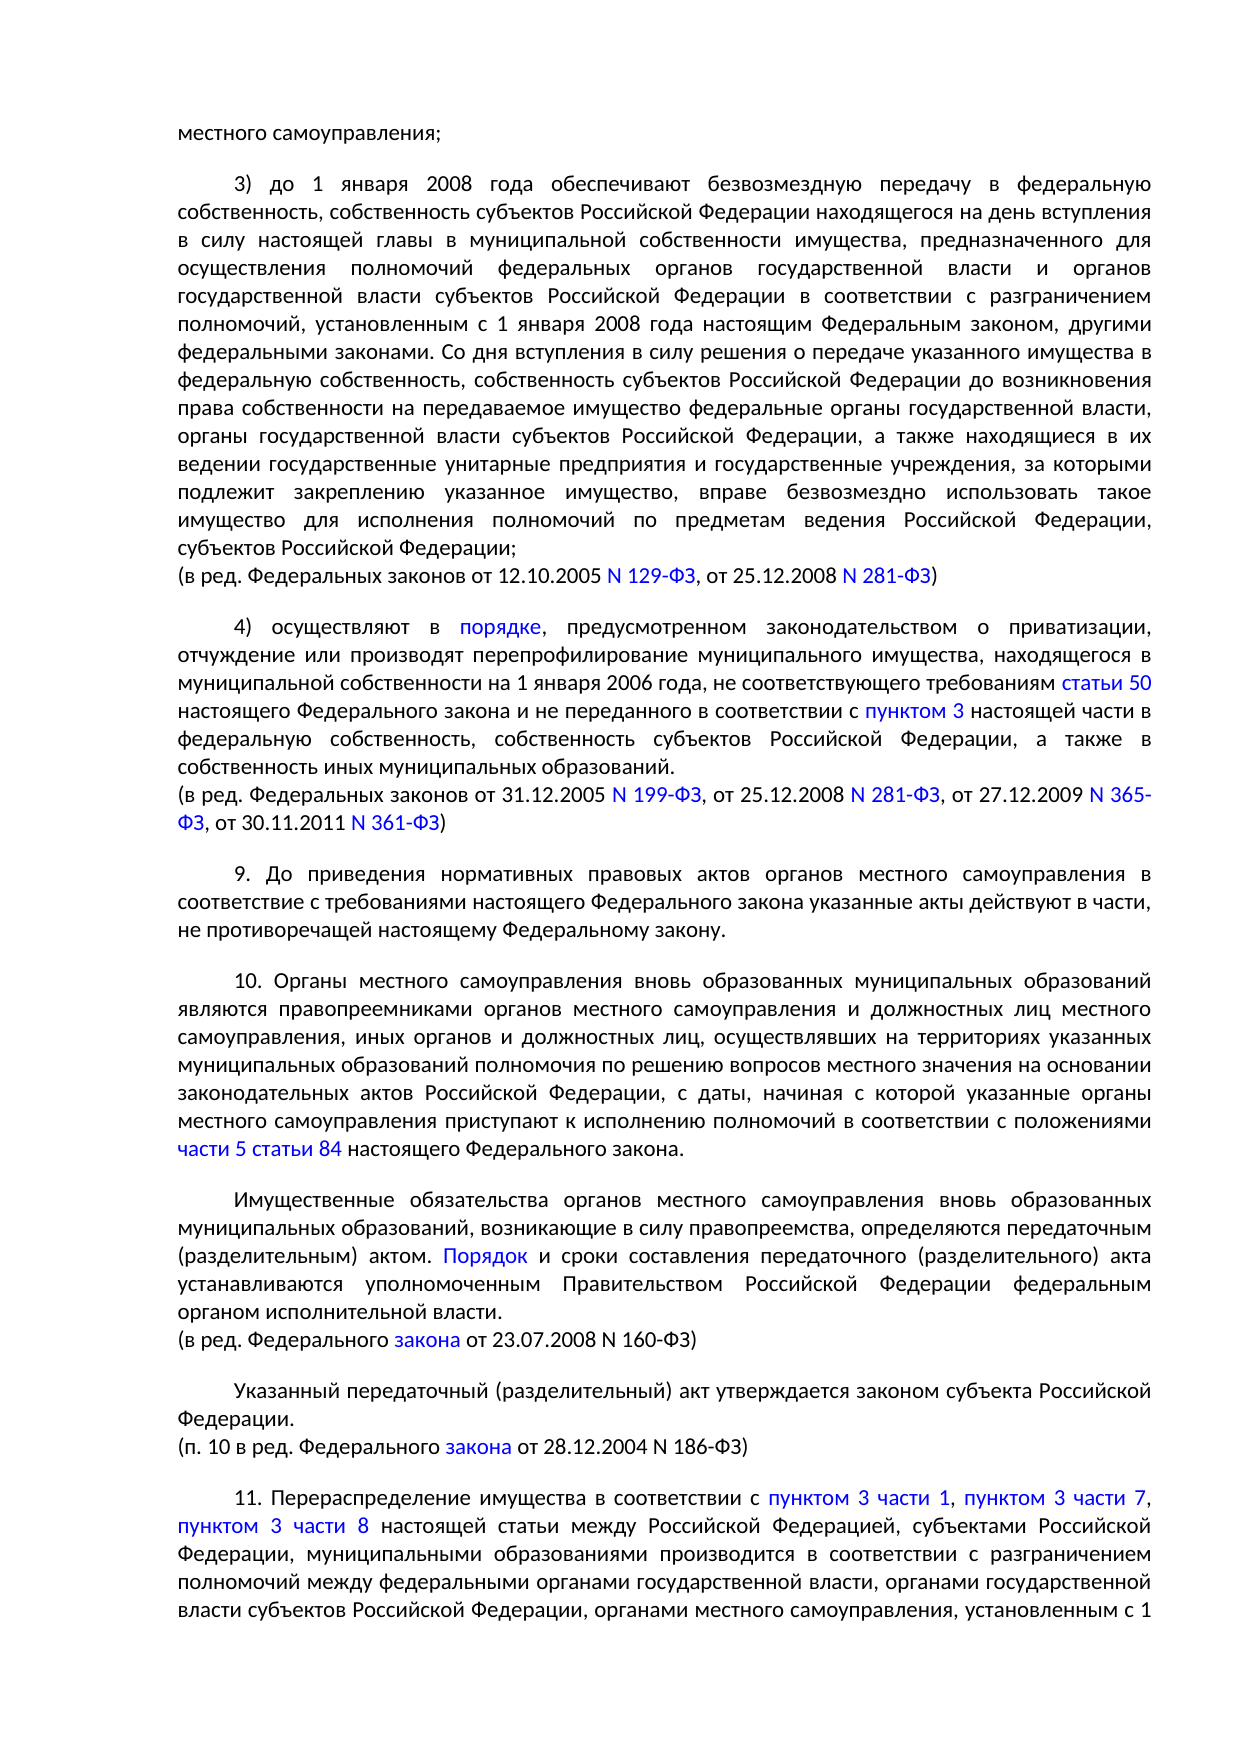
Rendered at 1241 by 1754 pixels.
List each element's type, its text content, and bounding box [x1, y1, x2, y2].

text 4) осуществляют в порядке, предусмотренном законодательством о приватизации, отчуждение или производят перепрофилирование муниципального имущества, находящегося в муниципальной собственности на 1 января 2006 года, не соответствующего требованиям статьи 50 настоящего Федерального закона и не переданного в соответствии с пунктом 3 настоящей части в федеральную собственность, собственность субъектов Российской Федерации, а также в собственность иных муниципальных образований. [177, 612, 1152, 780]
text (в ред. Федеральных законов от 12.10.2005 N 129-ФЗ, от 25.12.2008 N 281-ФЗ) [177, 561, 1152, 589]
text 9. До приведения нормативных правовых актов органов местного самоуправления в соответствие с требованиями настоящего Федерального закона указанные акты действуют в части, не противоречащей настоящему Федеральному закону. [177, 859, 1152, 943]
text (п. 10 в ред. Федерального закона от 28.12.2004 N 186-ФЗ) [177, 1432, 1152, 1461]
text Указанный передаточный (разделительный) акт утверждается законом субъекта Российской Федерации. [177, 1376, 1152, 1432]
text 10. Органы местного самоуправления вновь образованных муниципальных образований являются правопреемниками органов местного самоуправления и должностных лиц местного самоуправления, иных органов и должностных лиц, осуществлявших на территориях указанных муниципальных образований полномочия по решению вопросов местного значения на основании законодательных актов Российской Федерации, с даты, начиная с которой указанные органы местного самоуправления приступают к исполнению полномочий в соответствии с положениями части 5 статьи 84 настоящего Федерального закона. [177, 966, 1152, 1162]
text 3) до 1 января 2008 года обеспечивают безвозмездную передачу в федеральную собственность, собственность субъектов Российской Федерации находящегося на день вступления в силу настоящей главы в муниципальной собственности имущества, предназначенного для осуществления полномочий федеральных органов государственной власти и органов государственной власти субъектов Российской Федерации в соответствии с разграничением полномочий, установленным с 1 января 2008 года настоящим Федеральным законом, другими федеральными законами. Со дня вступления в силу решения о передаче указанного имущества в федеральную собственность, собственность субъектов Российской Федерации до возникновения права собственности на передаваемое имущество федеральные органы государственной власти, органы государственной власти субъектов Российской Федерации, а также находящиеся в их ведении государственные унитарные предприятия и государственные учреждения, за которыми подлежит закреплению указанное имущество, вправе безвозмездно использовать такое имущество для исполнения полномочий по предметам ведения Российской Федерации, субъектов Российской Федерации; [177, 169, 1152, 561]
text Имущественные обязательства органов местного самоуправления вновь образованных муниципальных образований, возникающие в силу правопреемства, определяются передаточным (разделительным) актом. Порядок и сроки составления передаточного (разделительного) акта устанавливаются уполномоченным Правительством Российской Федерации федеральным органом исполнительной власти. [177, 1185, 1152, 1326]
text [177, 118, 1152, 146]
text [177, 1483, 1152, 1623]
text (в ред. Федерального закона от 23.07.2008 N 160-ФЗ) [177, 1326, 1152, 1353]
text (в ред. Федеральных законов от 31.12.2005 N 199-ФЗ, от 25.12.2008 N 281-ФЗ, от 27.12.2009 N 365-ФЗ, от 30.11.2011 N 361-ФЗ) [177, 780, 1152, 836]
